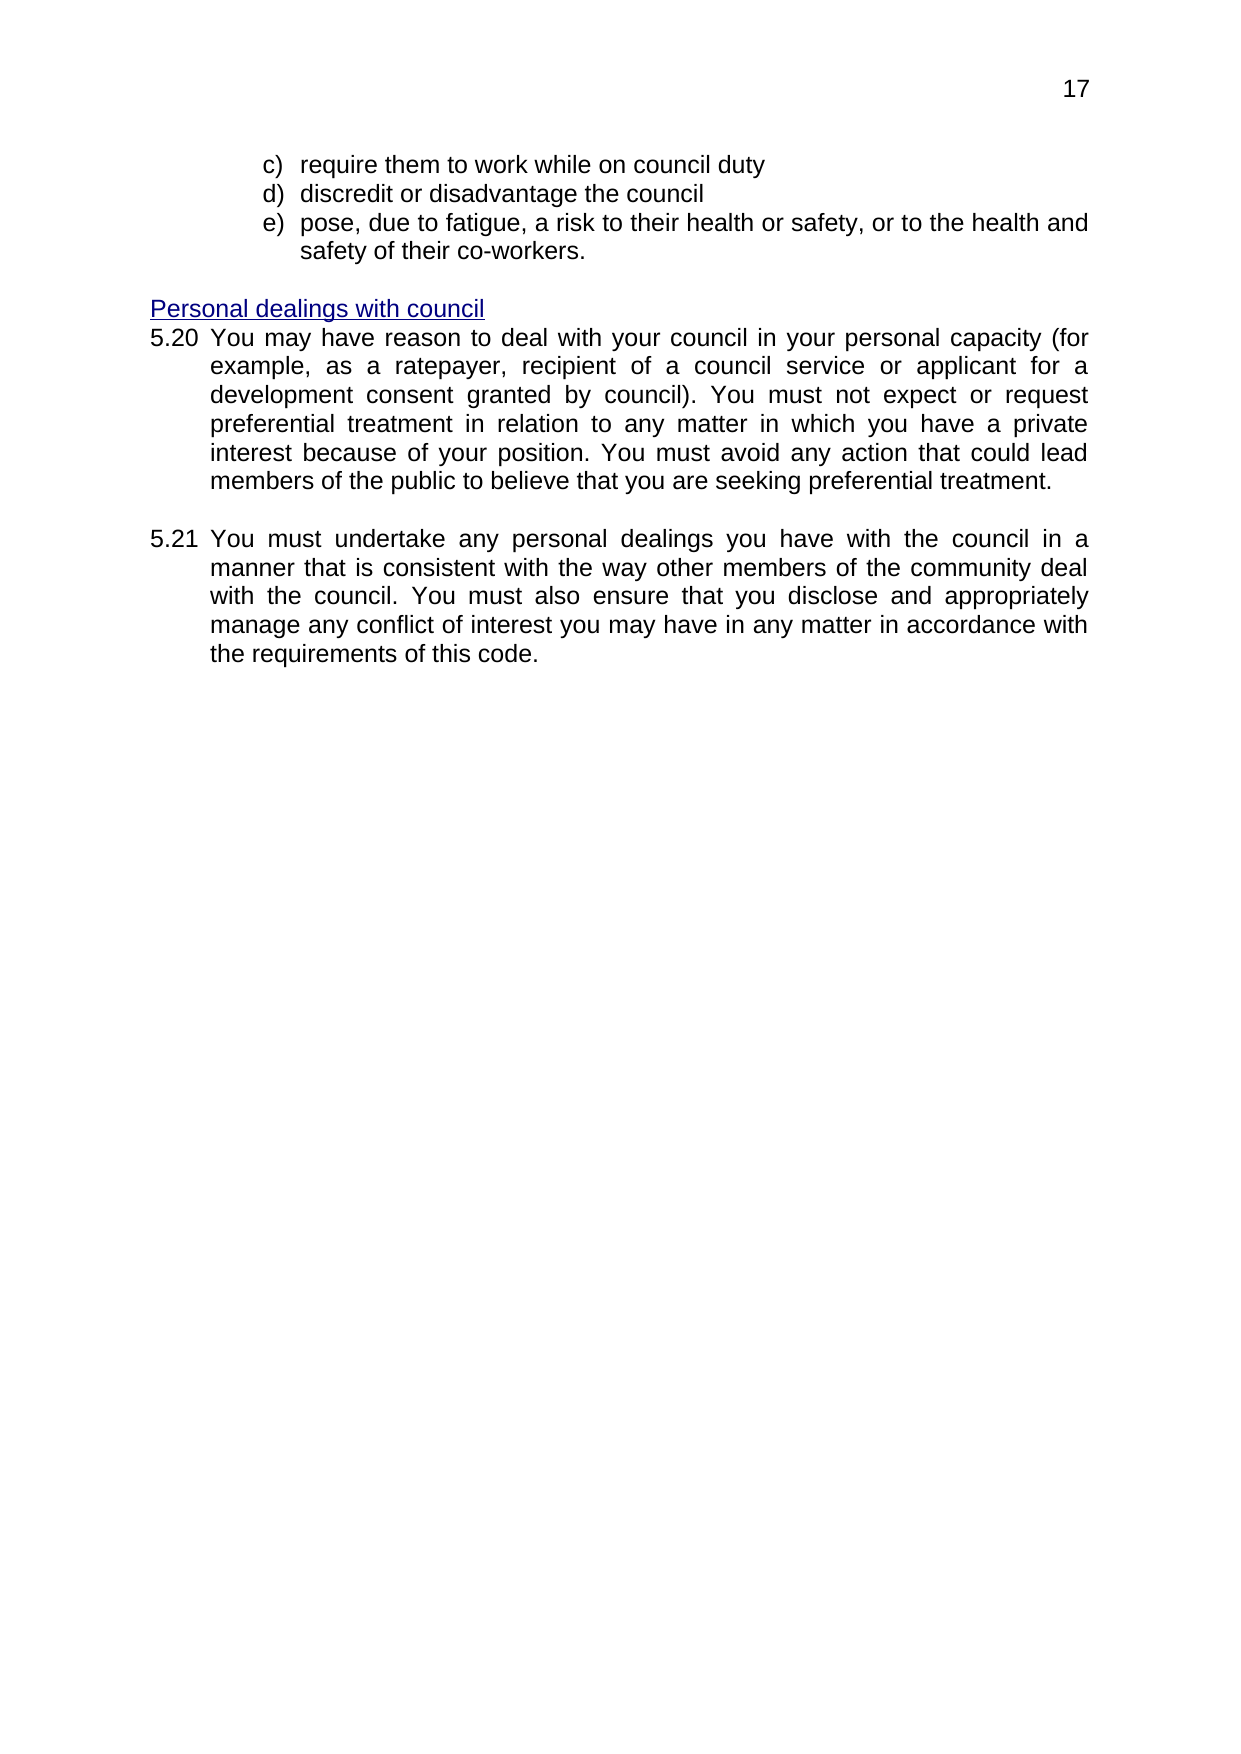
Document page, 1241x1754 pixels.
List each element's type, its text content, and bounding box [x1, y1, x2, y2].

subtitle You may have reason to deal with your council in your personal capacity (for example, as a ratepayer, recipient of a council service or applicant for a development consent granted by council). You must not expect or request preferential treatment in relation to any matter in which you have a private interest because of your position. You must avoid any action that could lead members of the public to believe that you are seeking preferential treatment. [150, 322, 1090, 495]
list pose, due to fatigue, a risk to their health or safety, or to the health and safety of their co-workers. [262, 207, 1090, 265]
subtitle You must undertake any personal dealings you have with the council in a manner that is consistent with the way other members of the community deal with the council. You must also ensure that you disclose and appropriately manage any conflict of interest you may have in any matter in accordance with the requirements of this code. [150, 524, 1090, 667]
list discredit or disadvantage the council [262, 179, 1090, 207]
list require them to work while on council duty [262, 150, 1090, 179]
subtitle Personal dealings with council [150, 294, 1090, 322]
